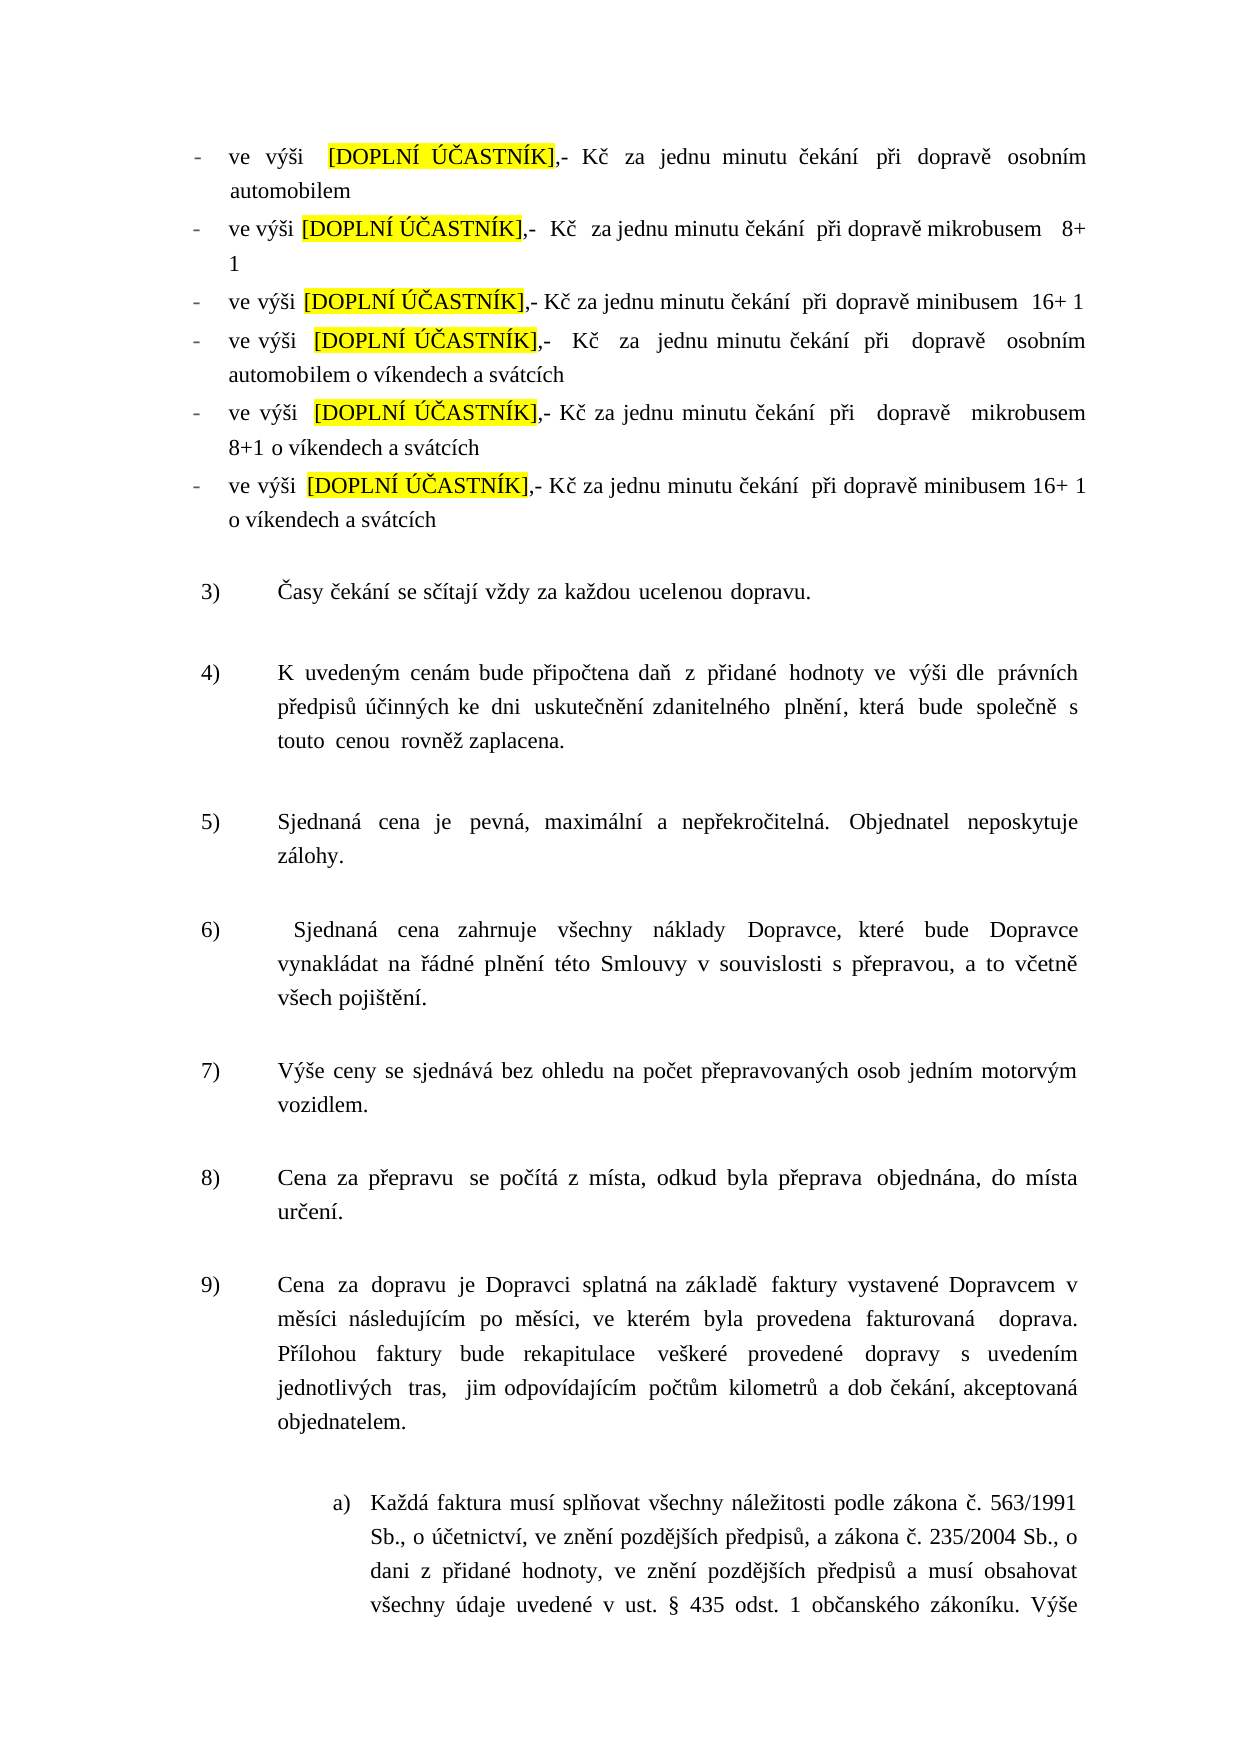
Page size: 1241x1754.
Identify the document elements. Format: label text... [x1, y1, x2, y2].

list ve výši [DOPLNÍ ÚČASTNÍK],- Kč za jednu minutu čekání při dopravě mikrobusem 8+ 1 [192, 214, 1086, 276]
text K uvedeným cenám bude připočtena daň z přidané hodnoty ve výši dle právních předpisů účinných ke dni uskutečnění zdanitelného plnění, která bude společně s touto cenou rovněž zaplacena. [201, 659, 1078, 754]
list ve výši [DOPLNÍ ÚČASTNÍK],- Kč za jednu minutu čekání při dopravě osobním automobilem o víkendech a svátcích [192, 326, 1086, 387]
text Sjednaná cena je pevná, maximální a nepřekročitelná. Objednatel neposkytuje zálohy. [201, 808, 1078, 869]
list ve výši [DOPLNÍ ÚČASTNÍK],- Kč za jednu minutu čekání při dopravě minibusem 16+ 1 o víkendech a svátcích [192, 471, 1086, 533]
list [333, 1489, 1078, 1618]
text Časy čekání se sčítají vždy za každou ucelenou dopravu. [201, 578, 1078, 605]
list ve výši [DOPLNÍ ÚČASTNÍK],- Kč za jednu minutu čekání při dopravě osobním automobilem [194, 142, 1086, 203]
text Cena za dopravu je Dopravci splatná na základě faktury vystavené Dopravcem v měsíci následujícím po měsíci, ve kterém byla provedena fakturovaná doprava. Přílohou faktury bude rekapitulace veškeré provedené dopravy s uvedením jednotlivých tras, jim odpovídajícím počtům kilometrů a dob čekání, akceptovaná objednatelem. [201, 1271, 1078, 1434]
text Výše ceny se sjednává bez ohledu na počet přepravovaných osob jedním motorvým vozidlem. [201, 1057, 1078, 1117]
list ve výši [DOPLNÍ ÚČASTNÍK],- Kč za jednu minutu čekání při dopravě mikrobusem 8+1 o víkendech a svátcích [192, 398, 1086, 460]
text Cena za přepravu se počítá z místa, odkud byla přeprava objednána, do místa určení. [201, 1164, 1078, 1225]
list ve výši [DOPLNÍ ÚČASTNÍK],- Kč za jednu minutu čekání při dopravě minibusem 16+ 1 [192, 287, 1086, 314]
text Sjednaná cena zahrnuje všechny náklady Dopravce, které bude Dopravce vynakládat na řádné plnění této Smlouvy v souvislosti s přepravou, a to včetně všech pojištění. [201, 916, 1078, 1010]
